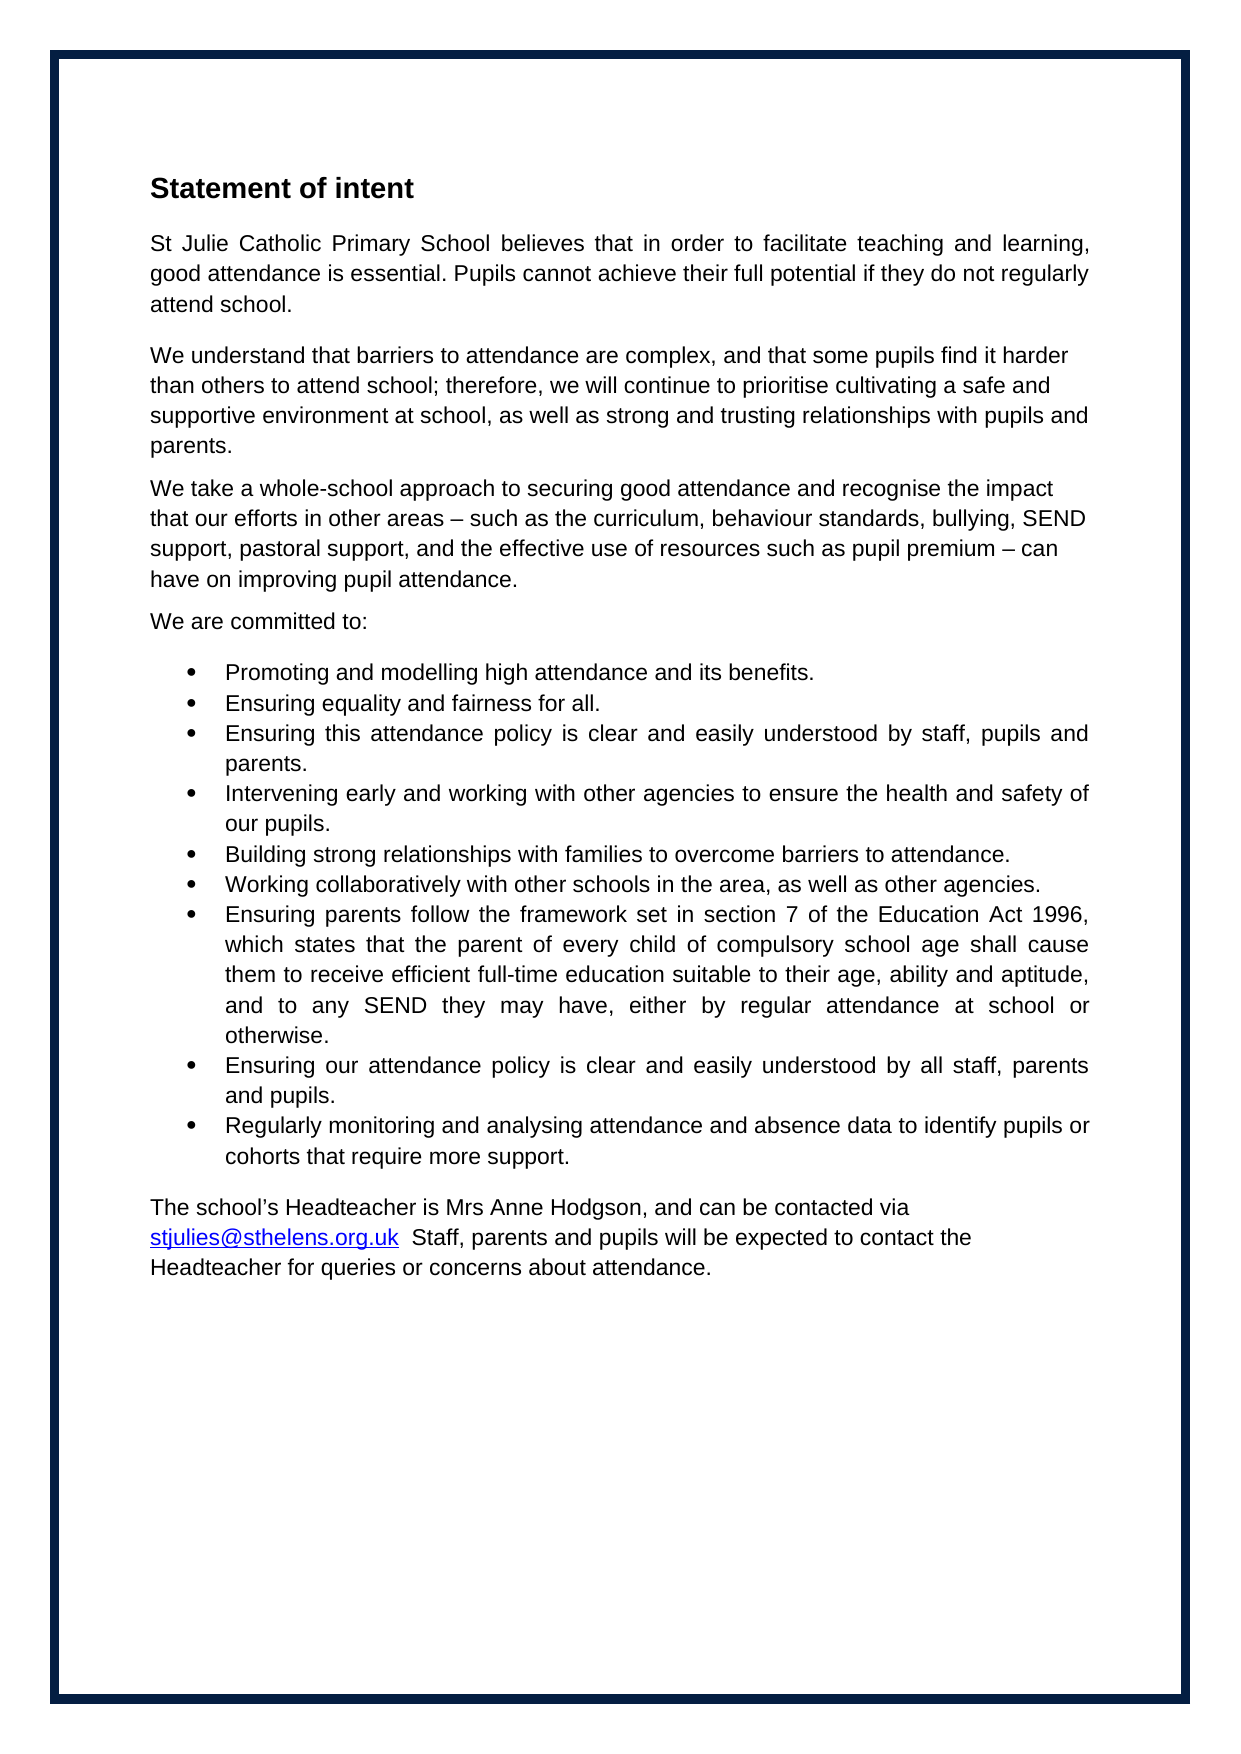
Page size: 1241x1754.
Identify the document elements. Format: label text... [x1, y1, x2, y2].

list Building strong relationships with families to overcome barriers to attendance. [187, 841, 1090, 867]
text Statement of intent [150, 171, 1090, 204]
list Ensuring this attendance policy is clear and easily understood by staff, pupils and parents. [187, 720, 1090, 776]
list Regularly monitoring and analysing attendance and absence data to identify pupils or cohorts that require more support. [187, 1112, 1090, 1169]
text The school’s Headteacher is Mrs Anne Hodgson, and can be contacted via stjulies@sthelens.org.uk Staff, parents and pupils will be expected to contact the Headteacher for queries or concerns about attendance. [150, 1194, 1090, 1281]
list Intervening early and working with other agencies to ensure the health and safety of our pupils. [187, 780, 1090, 837]
list Ensuring our attendance policy is clear and easily understood by all staff, parents and pupils. [187, 1052, 1090, 1109]
text We take a whole-school approach to securing good attendance and recognise the impact that our efforts in other areas – such as the curriculum, behaviour standards, bullying, SEND support, pastoral support, and the effective use of resources such as pupil premium – can have on improving pupil attendance. [150, 475, 1090, 592]
text St Julie Catholic Primary School believes that in order to facilitate teaching and learning, good attendance is essential. Pupils cannot achieve their full potential if they do not regularly attend school. [150, 230, 1090, 317]
list Ensuring parents follow the framework set in section 7 of the Education Act 1996, which states that the parent of every child of compulsory school age shall cause them to receive efficient full-time education suitable to their age, ability and aptitude, and to any SEND they may have, either by regular attendance at school or otherwise. [187, 901, 1090, 1048]
text We are committed to: [150, 608, 1090, 635]
text We understand that barriers to attendance are complex, and that some pupils find it harder than others to attend school; therefore, we will continue to prioritise cultivating a safe and supportive environment at school, as well as strong and trusting relationships with pupils and parents. [150, 342, 1090, 459]
list Promoting and modelling high attendance and its benefits. [187, 659, 1090, 686]
list Working collaboratively with other schools in the area, as well as other agencies. [187, 871, 1090, 897]
list Ensuring equality and fairness for all. [187, 689, 1090, 716]
